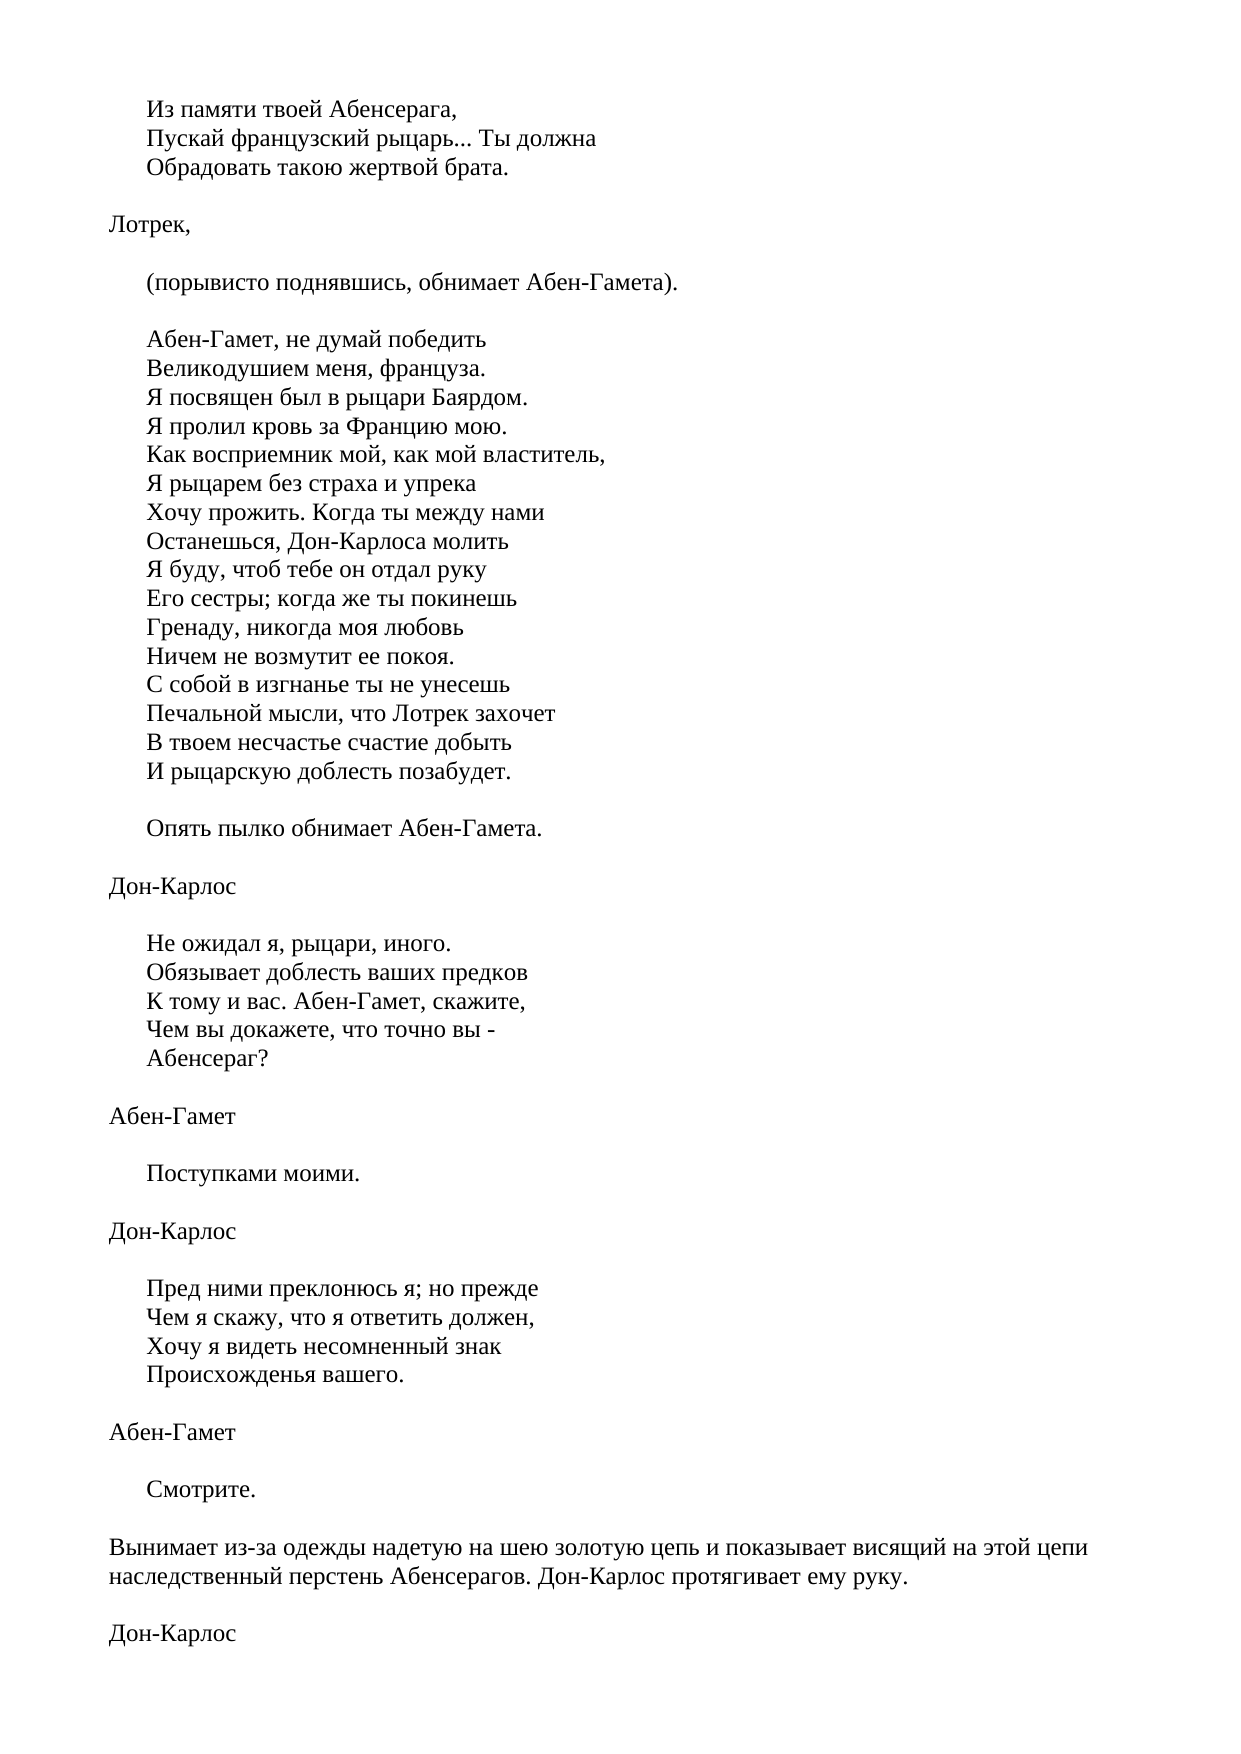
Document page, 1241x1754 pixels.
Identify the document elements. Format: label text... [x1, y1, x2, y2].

text Его сестры; когда же ты покинешь [109, 583, 1175, 612]
text Гренаду, никогда моя любовь [109, 612, 1175, 641]
text Абен-Гамет [109, 1417, 1175, 1446]
text Пред ними преклонюсь я; но прежде [109, 1273, 1175, 1302]
text Дон-Карлос [109, 871, 1175, 899]
text Дон-Карлос [109, 1216, 1175, 1244]
text Смотрите. [109, 1474, 1175, 1503]
text Абен-Гамет, не думай победить [109, 324, 1175, 353]
text Абенсераг? [109, 1043, 1175, 1072]
text Обрадовать такою жертвой брата. [109, 152, 1175, 181]
text Печальной мысли, что Лотрек захочет [109, 698, 1175, 727]
text Останешься, Дон-Карлоса молить [109, 526, 1175, 554]
text Я рыцарем без страха и упрека [109, 468, 1175, 497]
text Обязывает доблесть ваших предков [109, 957, 1175, 986]
text Великодушием меня, француза. [109, 353, 1175, 382]
text Пускай французский рыцарь... Ты должна [109, 123, 1175, 152]
text В твоем несчастье счастие добыть [109, 727, 1175, 756]
text Поступками моими. [109, 1158, 1175, 1187]
text Чем вы докажете, что точно вы - [109, 1014, 1175, 1043]
text Ничем не возмутит ее покоя. [109, 641, 1175, 669]
text Как восприемник мой, как мой властитель, [109, 439, 1175, 468]
text Опять пылко обнимает Абен-Гамета. [109, 813, 1175, 842]
text Дон-Карлос [109, 1618, 1175, 1647]
text Абен-Гамет [109, 1101, 1175, 1129]
text С собой в изгнанье ты не унесешь [109, 669, 1175, 698]
text И рыцарскую доблесть позабудет. [109, 756, 1175, 784]
text Происхожденья вашего. [109, 1359, 1175, 1388]
text Хочу прожить. Когда ты между нами [109, 497, 1175, 526]
text Я буду, чтоб тебе он отдал руку [109, 554, 1175, 583]
text Вынимает из-за одежды надетую на шею золотую цепь и показывает висящий на этой цепи наследственный перстень Абенсерагов. Дон-Карлос протягивает ему руку. [109, 1532, 1175, 1589]
text К тому и вас. Абен-Гамет, скажите, [109, 986, 1175, 1014]
text Из памяти твоей Абенсерага, [109, 94, 1175, 123]
text Хочу я видеть несомненный знак [109, 1331, 1175, 1359]
text Чем я скажу, что я ответить должен, [109, 1302, 1175, 1331]
text Я пролил кровь за Францию мою. [109, 411, 1175, 439]
text Не ожидал я, рыцари, иного. [109, 928, 1175, 957]
text Я посвящен был в рыцари Баярдом. [109, 382, 1175, 411]
text Лотрек, [109, 209, 1175, 238]
text (порывисто поднявшись, обнимает Абен-Гамета). [109, 267, 1175, 296]
